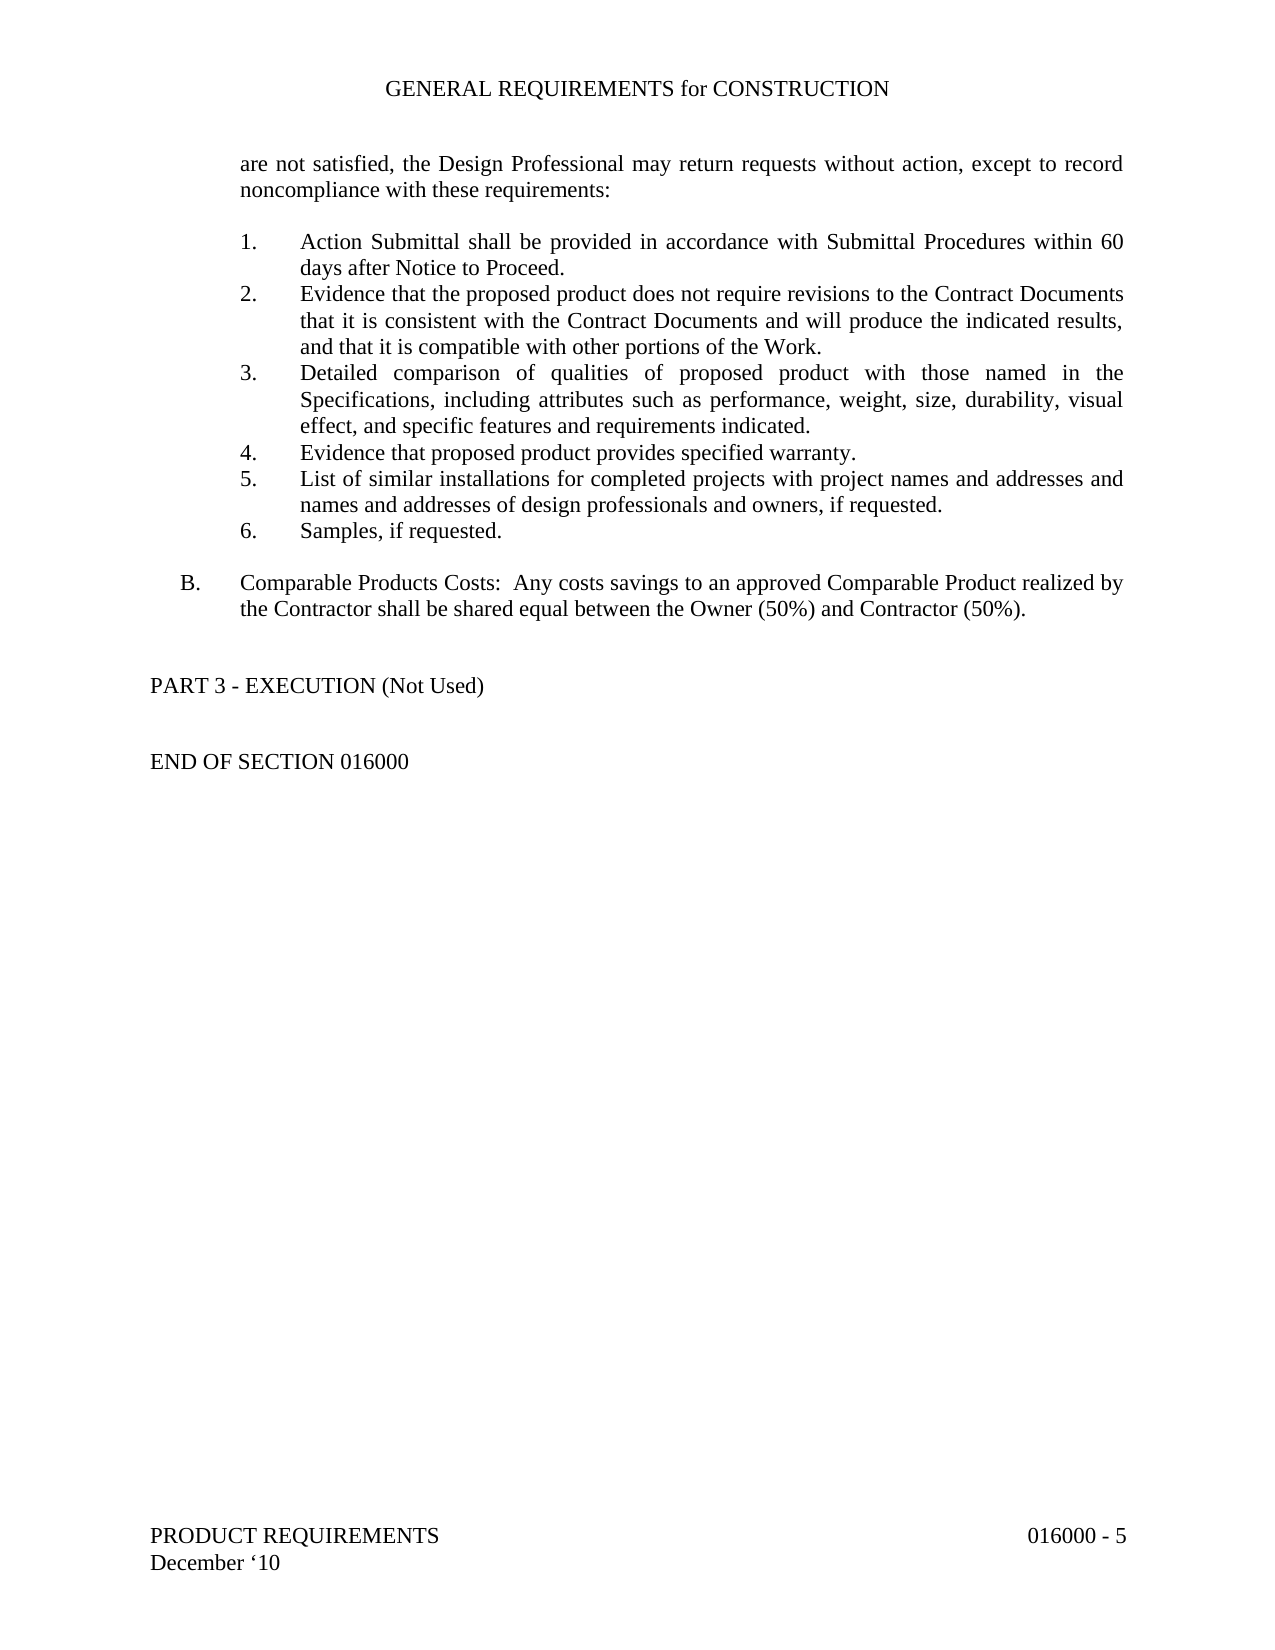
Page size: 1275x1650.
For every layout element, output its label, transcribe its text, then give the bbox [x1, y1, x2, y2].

text END OF SECTION 016000 [150, 748, 1125, 774]
text List of similar installations for completed projects with project names and addresses and names and addresses of design professionals and owners, if requested. [240, 465, 1125, 518]
text EXECUTION (Not Used) [150, 672, 1125, 698]
text Comparable Products Costs: Any costs savings to an approved Comparable Product realized by the Contractor shall be shared equal between the Owner (50%) and Contractor (50%). [180, 569, 1125, 622]
text Evidence that proposed product provides specified warranty. [240, 438, 1125, 465]
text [180, 150, 1125, 203]
text Detailed comparison of qualities of proposed product with those named in the Specifications, including attributes such as performance, weight, size, durability, visual effect, and specific features and requirements indicated. [240, 359, 1125, 438]
text Action Submittal shall be provided in accordance with Submittal Procedures within 60 days after Notice to Proceed. [240, 228, 1125, 280]
text Evidence that the proposed product does not require revisions to the Contract Documents that it is consistent with the Contract Documents and will produce the indicated results, and that it is compatible with other portions of the Work. [240, 280, 1125, 359]
text Samples, if requested. [240, 518, 1125, 544]
